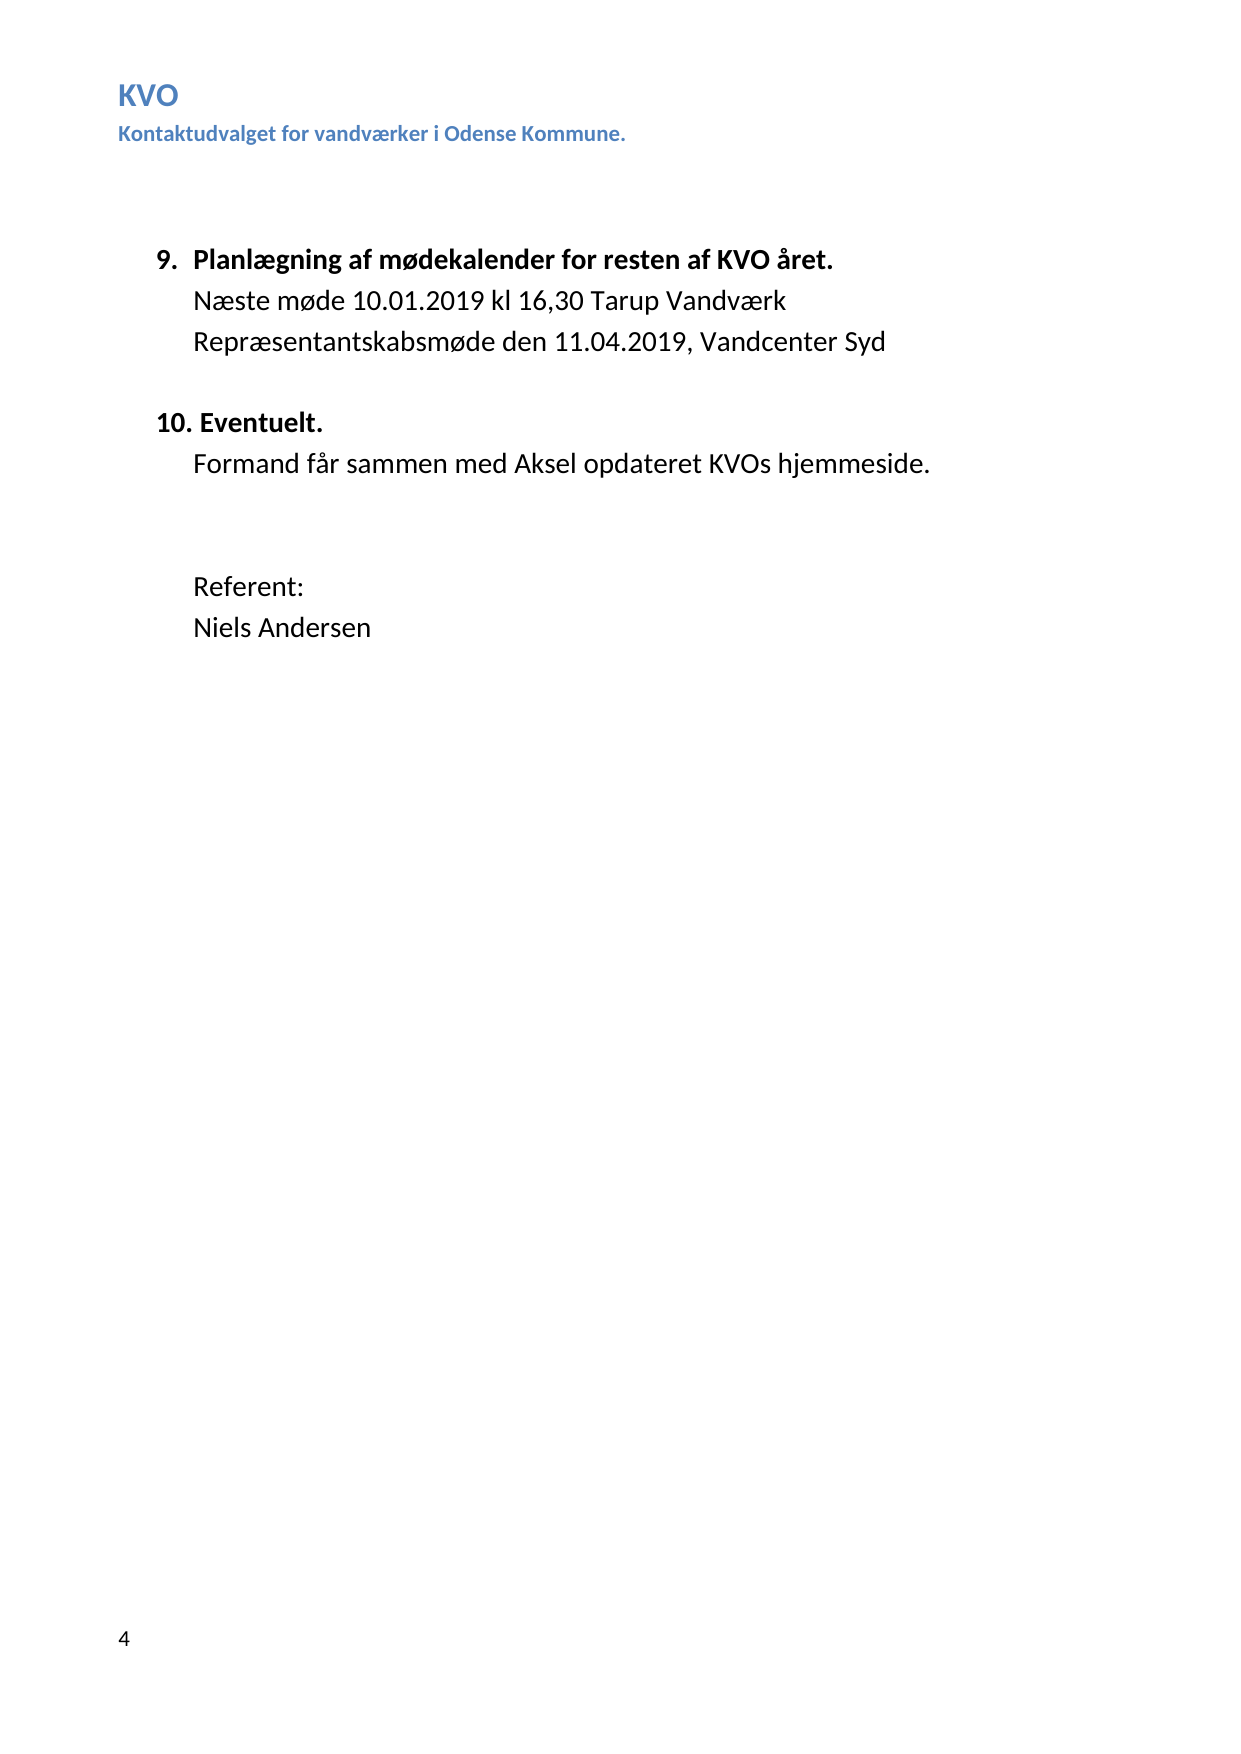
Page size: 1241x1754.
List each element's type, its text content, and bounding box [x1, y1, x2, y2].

list Planlægning af mødekalender for resten af KVO året. [156, 241, 1122, 276]
list Referent: [193, 568, 1122, 604]
list Eventuelt. [156, 404, 1122, 440]
list Formand får sammen med Aksel opdateret KVOs hjemmeside. [193, 445, 1122, 481]
list Repræsentantskabsmøde den 11.04.2019, Vandcenter Syd [193, 323, 1122, 358]
list Næste møde 10.01.2019 kl 16,30 Tarup Vandværk [193, 282, 1122, 317]
list Niels Andersen [193, 609, 1122, 645]
